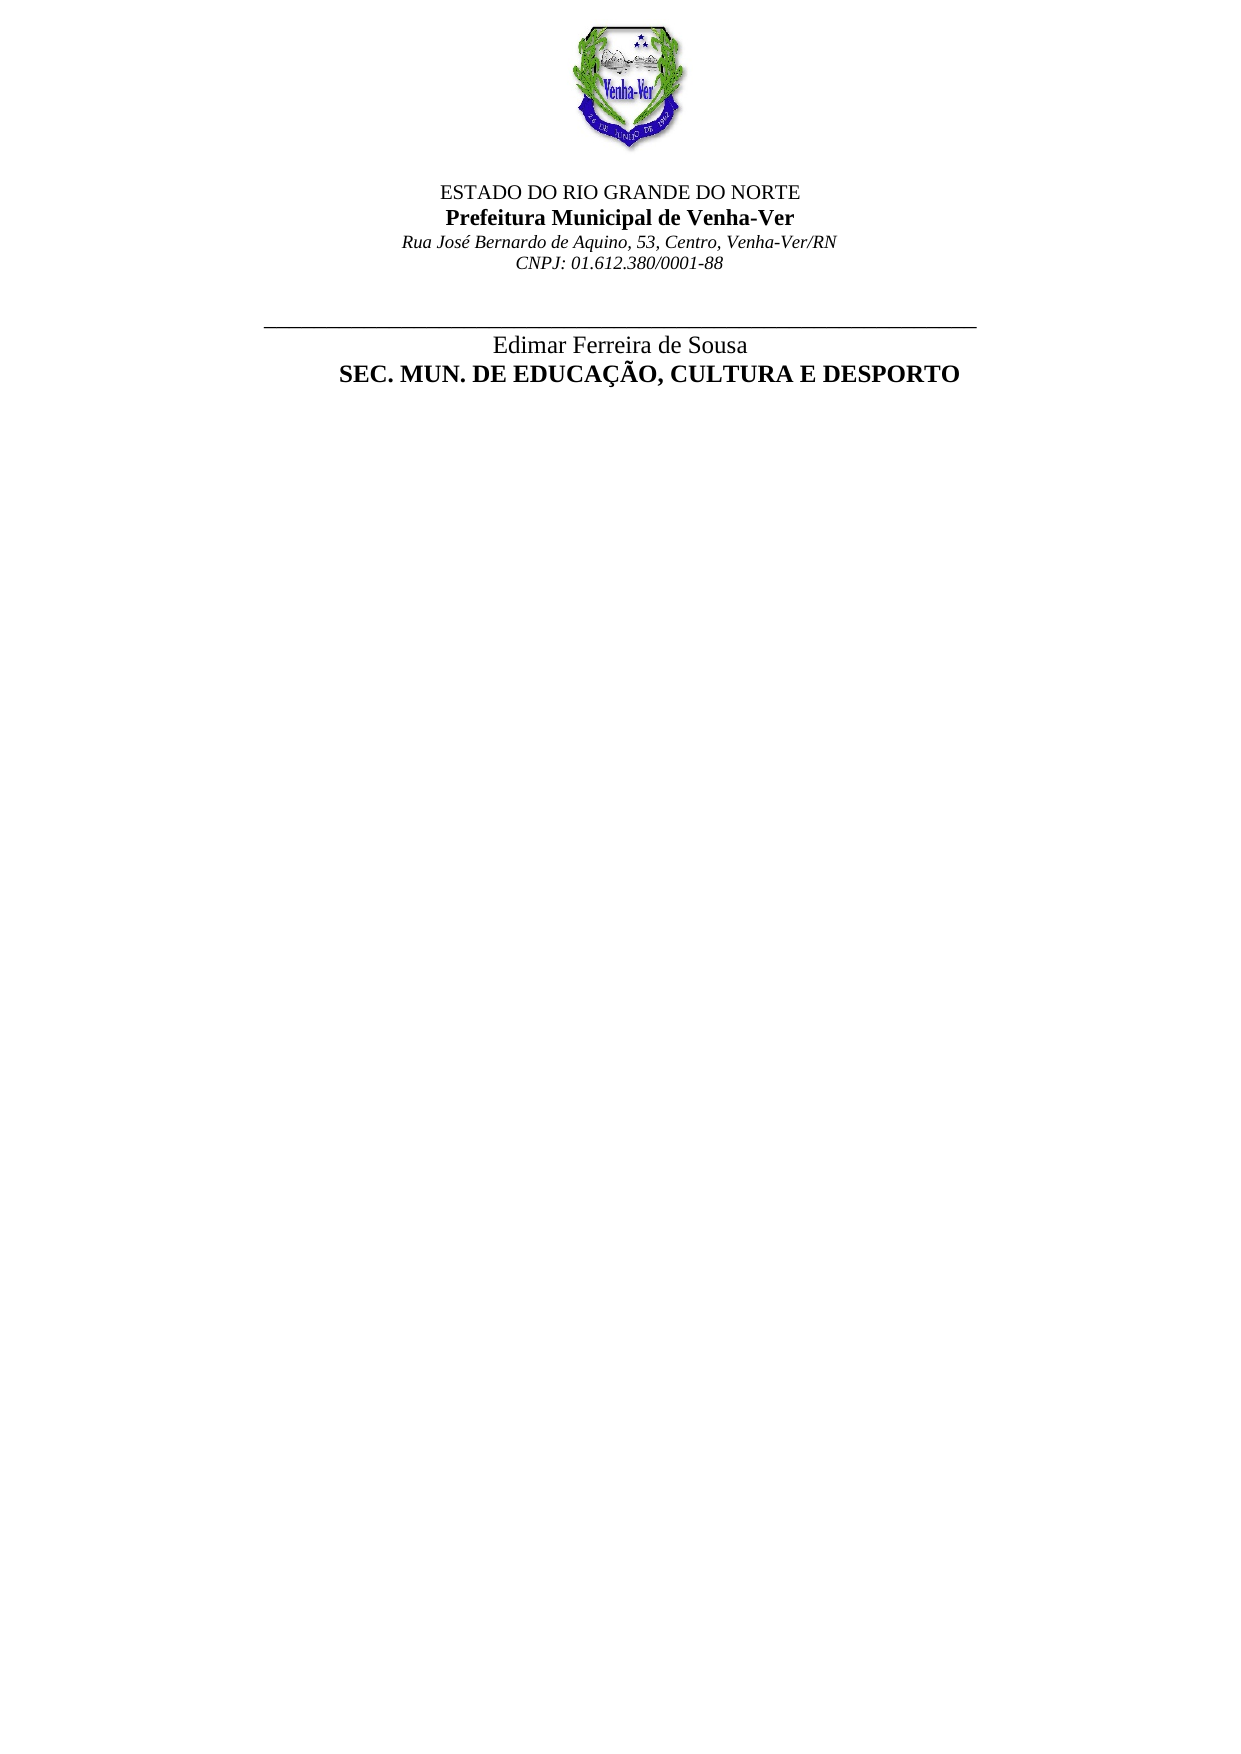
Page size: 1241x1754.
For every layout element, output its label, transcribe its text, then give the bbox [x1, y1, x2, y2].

text _________________________________________________________ [187, 302, 1053, 330]
text Edimar Ferreira de Sousa [187, 330, 1053, 359]
text SEC. MUN. DE EDUCAÇÃO, CULTURA E DESPORTO [187, 359, 1112, 388]
picture [564, 19, 693, 157]
